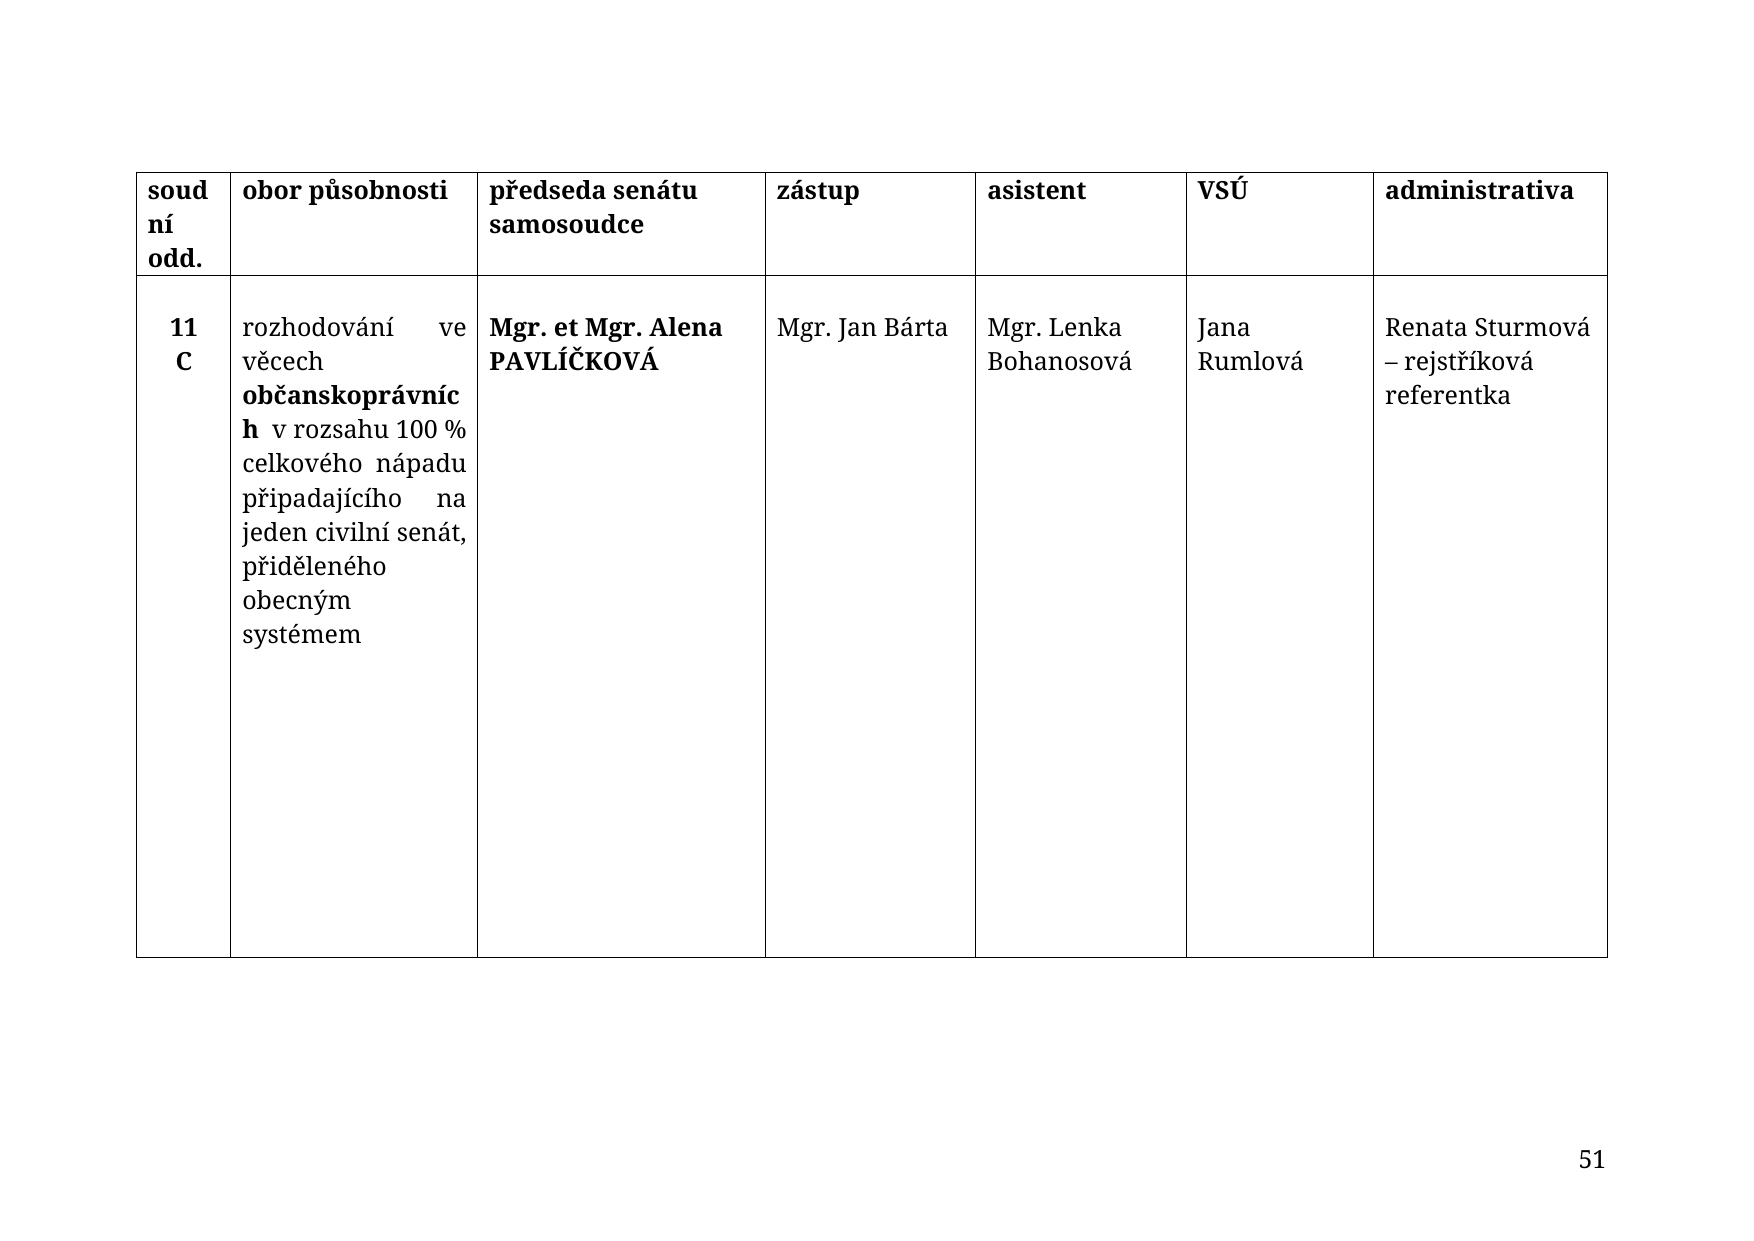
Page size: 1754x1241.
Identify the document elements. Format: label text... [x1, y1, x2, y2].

table_cell Mgr. Jan Bárta [766, 276, 975, 957]
table_cell Jana Rumlová [1187, 276, 1373, 957]
table_cell Mgr. Lenka Bohanosová [976, 276, 1186, 957]
table_header asistent [976, 173, 1186, 275]
table_header soudní odd. [137, 173, 230, 275]
table_header zástup [766, 173, 975, 275]
table_header VSÚ [1187, 173, 1373, 275]
table_cell Mgr. et Mgr. Alena PAVLÍČKOVÁ [478, 276, 765, 957]
table_header předseda senátu samosoudce [478, 173, 765, 275]
table_cell rozhodování ve věcech občanskoprávních v rozsahu 100 % celkového nápadu připadajícího na jeden civilní senát, přiděleného obecným systémem [231, 276, 477, 957]
table_cell Renata Sturmová – rejstříková referentka [1374, 276, 1607, 957]
table_header administrativa [1374, 173, 1607, 275]
table_cell 11 C [137, 276, 230, 957]
table_header obor působnosti [231, 173, 477, 275]
